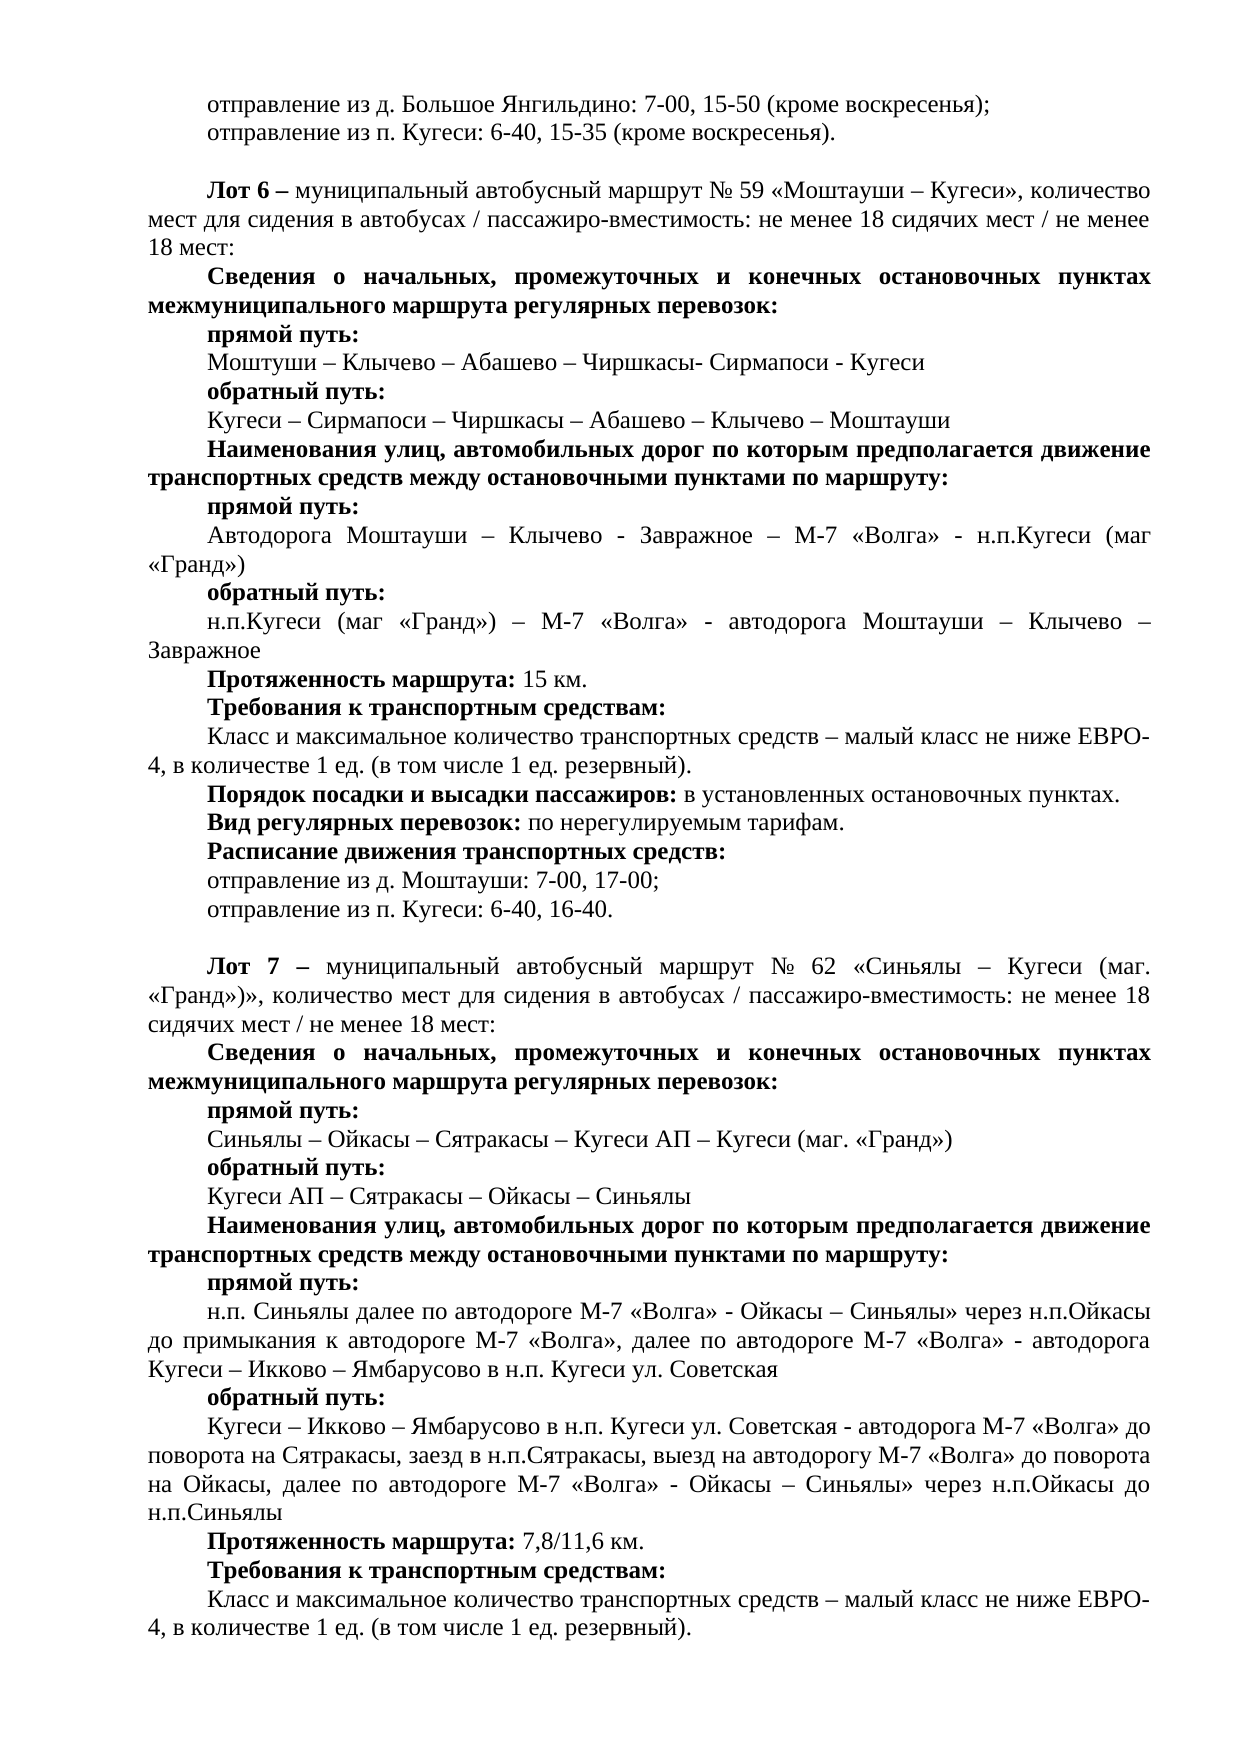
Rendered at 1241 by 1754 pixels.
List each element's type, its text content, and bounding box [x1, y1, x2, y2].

text Класс и максимальное количество транспортных средств – малый класс не ниже ЕВРО-4, в количестве 1 ед. (в том числе 1 ед. резервный). [148, 721, 1152, 779]
text н.п. Синьялы далее по автодороге М-7 «Волга» - Ойкасы – Синьялы» через н.п.Ойкасы до примыкания к автодороге М-7 «Волга», далее по автодороге М-7 «Волга» - автодорога Кугеси – Икково – Ямбарусово в н.п. Кугеси ул. Советская [148, 1296, 1152, 1382]
text Сведения о начальных, промежуточных и конечных остановочных пунктах межмуниципального маршрута регулярных перевозок: [148, 1037, 1152, 1095]
text обратный путь: [148, 577, 1152, 606]
text Вид регулярных перевозок: по нерегулируемым тарифам. [148, 807, 1152, 836]
text Требования к транспортным средствам: [148, 692, 1152, 721]
text Сведения о начальных, промежуточных и конечных остановочных пунктах межмуниципального маршрута регулярных перевозок: [148, 261, 1152, 319]
text Класс и максимальное количество транспортных средств – малый класс не ниже ЕВРО-4, в количестве 1 ед. (в том числе 1 ед. резервный). [148, 1584, 1152, 1641]
text отправление из д. Моштауши: 7-00, 17-00; [148, 865, 1152, 894]
text Протяженность маршрута: 15 км. [148, 664, 1152, 692]
text Требования к транспортным средствам: [148, 1555, 1152, 1584]
text Лот 6 – муниципальный автобусный маршрут № 59 «Моштауши – Кугеси», количество мест для сидения в автобусах / пассажиро-вместимость: не менее 18 сидячих мест / не менее 18 мест: [148, 175, 1152, 261]
text прямой путь: [148, 319, 1152, 347]
text Наименования улиц, автомобильных дорог по которым предполагается движение транспортных средств между остановочными пунктами по маршруту: [148, 1210, 1152, 1267]
text прямой путь: [148, 1095, 1152, 1124]
text отправление из п. Кугеси: 6-40, 15-35 (кроме воскресенья). [148, 117, 1152, 146]
text Расписание движения транспортных средств: [148, 836, 1152, 865]
text прямой путь: [148, 1267, 1152, 1296]
text Моштуши – Клычево – Абашево – Чиршкасы- Сирмапоси - Кугеси [148, 347, 1152, 376]
text Кугеси АП – Сятракасы – Ойкасы – Синьялы [148, 1181, 1152, 1210]
text Протяженность маршрута: 7,8/11,6 км. [148, 1526, 1152, 1555]
text отправление из п. Кугеси: 6-40, 16-40. [148, 894, 1152, 922]
text Порядок посадки и высадки пассажиров: в установленных остановочных пунктах. [148, 779, 1152, 807]
text обратный путь: [148, 1382, 1152, 1411]
text Лот 7 – муниципальный автобусный маршрут № 62 «Синьялы – Кугеси (маг. «Гранд»)», количество мест для сидения в автобусах / пассажиро-вместимость: не менее 18 сидячих мест / не менее 18 мест: [148, 951, 1152, 1037]
text Наименования улиц, автомобильных дорог по которым предполагается движение транспортных средств между остановочными пунктами по маршруту: [148, 434, 1152, 491]
text прямой путь: [148, 491, 1152, 520]
text Кугеси – Икково – Ямбарусово в н.п. Кугеси ул. Советская - автодорога М-7 «Волга» до поворота на Сятракасы, заезд в н.п.Сятракасы, выезд на автодорогу М-7 «Волга» до поворота на Ойкасы, далее по автодороге М-7 «Волга» - Ойкасы – Синьялы» через н.п.Ойкасы до н.п.Синьялы [148, 1411, 1152, 1526]
text обратный путь: [148, 376, 1152, 405]
text отправление из д. Большое Янгильдино: 7-00, 15-50 (кроме воскресенья); [148, 89, 1152, 117]
text Кугеси – Сирмапоси – Чиршкасы – Абашево – Клычево – Моштауши [148, 405, 1152, 434]
text н.п.Кугеси (маг «Гранд») – М-7 «Волга» - автодорога Моштауши – Клычево – Завражное [148, 606, 1152, 664]
text Синьялы – Ойкасы – Сятракасы – Кугеси АП – Кугеси (маг. «Гранд») [148, 1124, 1152, 1152]
text Автодорога Моштауши – Клычево - Завражное – М-7 «Волга» - н.п.Кугеси (маг «Гранд») [148, 520, 1152, 577]
text обратный путь: [148, 1152, 1152, 1181]
